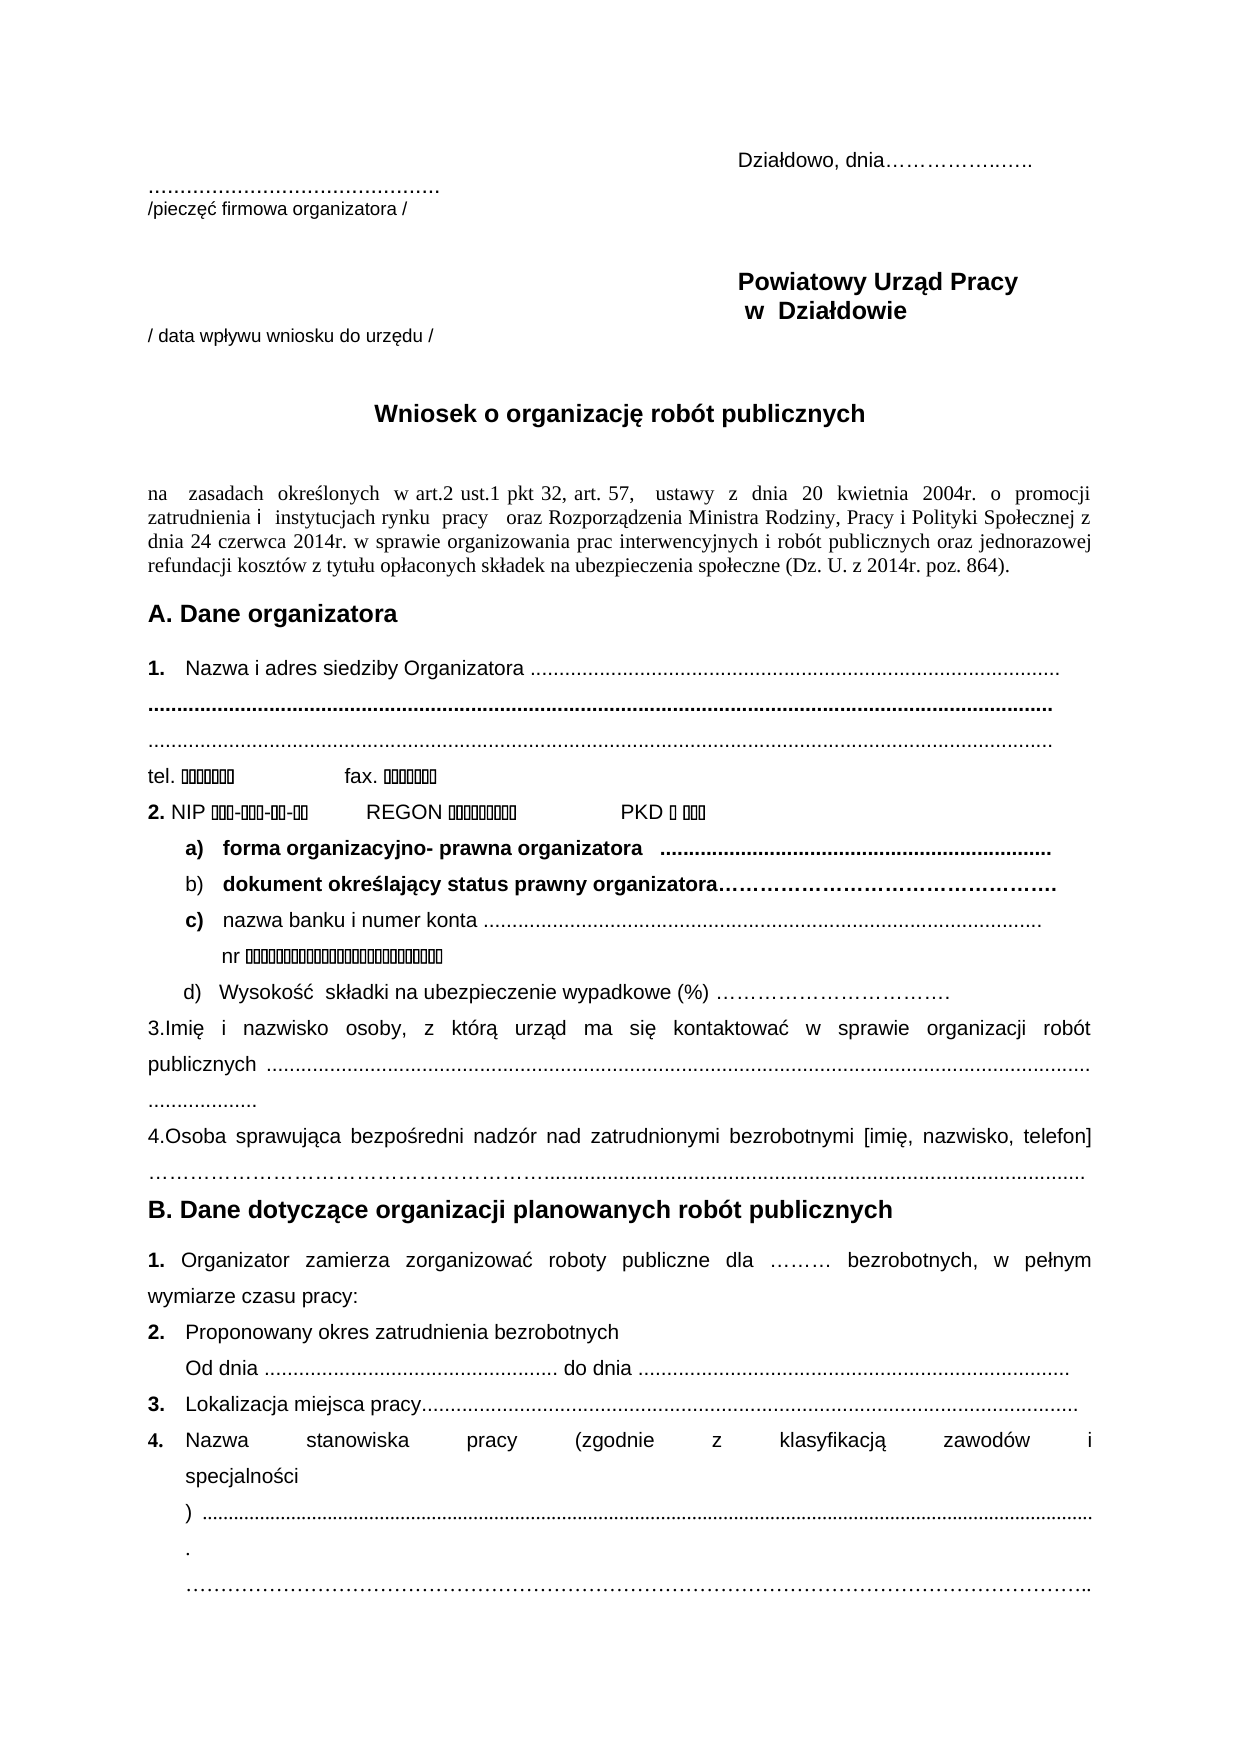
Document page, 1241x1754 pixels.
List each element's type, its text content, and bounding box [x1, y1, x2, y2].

text .............................................. [148, 172, 1093, 198]
text nr [185, 944, 1093, 968]
text /pieczęć firmowa organizatora / [148, 198, 1093, 219]
text Działdowo, dnia……………..….. [664, 148, 1093, 172]
text w Działdowie [664, 296, 1093, 325]
text ............................................................................................................................................................. [148, 692, 1093, 716]
text ………………………………………………………………………………………………………………….. [185, 1572, 1093, 1596]
text 3.Imię i nazwisko osoby, z którą urząd ma się kontaktować w sprawie organizacji robót publicznych .................................................................................................................................................................. [148, 1016, 1093, 1112]
subtitle Wniosek o organizację robót publicznych [148, 399, 1093, 428]
list dokument określający status prawny organizatora…………………………………………. [185, 872, 1093, 896]
text na zasadach określonych w art.2 ust.1 pkt 32, art. 57, ustawy z dnia 20 kwietnia 2004r. o promocji zatrudnienia i instytucjach rynku pracy oraz Rozporządzenia Ministra Rodziny, Pracy i Polityki Społecznej z dnia 24 czerwca 2014r. w sprawie organizowania prac interwencyjnych i robót publicznych oraz jednorazowej refundacji kosztów z tytułu opłaconych składek na ubezpieczenia społeczne (Dz. U. z 2014r. poz. 864). [148, 481, 1093, 577]
text 1. Organizator zamierza zorganizować roboty publiczne dla ……… bezrobotnych, w pełnym wymiarze czasu pracy: [148, 1248, 1093, 1308]
text ............................................................................................................................................................. [148, 728, 1093, 752]
list Nazwa stanowiska pracy (zgodnie z klasyfikacją zawodów i specjalności) ............................................................................................................................................................................ [148, 1428, 1093, 1560]
text 2. NIP --- REGON PKD [148, 800, 1093, 824]
text A. Dane organizatora [148, 598, 1093, 627]
list Nazwa i adres siedziby Organizatora ............................................................................................ [148, 656, 1093, 680]
text Od dnia ................................................... do dnia ........................................................................... [185, 1356, 1093, 1380]
list Proponowany okres zatrudnienia bezrobotnych [148, 1320, 1093, 1344]
list forma organizacyjno- prawna organizatora .................................................................... [185, 836, 1093, 860]
list nazwa banku i numer konta ................................................................................................. [185, 908, 1093, 932]
text tel. fax. [148, 764, 1093, 788]
text / data wpływu wniosku do urzędu / [148, 325, 1093, 346]
text d) Wysokość składki na ubezpieczenie wypadkowe (%) ……………………………. [177, 980, 1093, 1004]
text 4.Osoba sprawująca bezpośredni nadzór nad zatrudnionymi bezrobotnymi [imię, nazwisko, telefon] ………………………………………………….............................................................................................. [148, 1123, 1093, 1183]
list Lokalizacja miejsca pracy.................................................................................................................. [148, 1392, 1093, 1416]
subtitle B. Dane dotyczące organizacji planowanych robót publicznych [148, 1195, 1093, 1224]
text Powiatowy Urząd Pracy [369, 267, 1093, 296]
